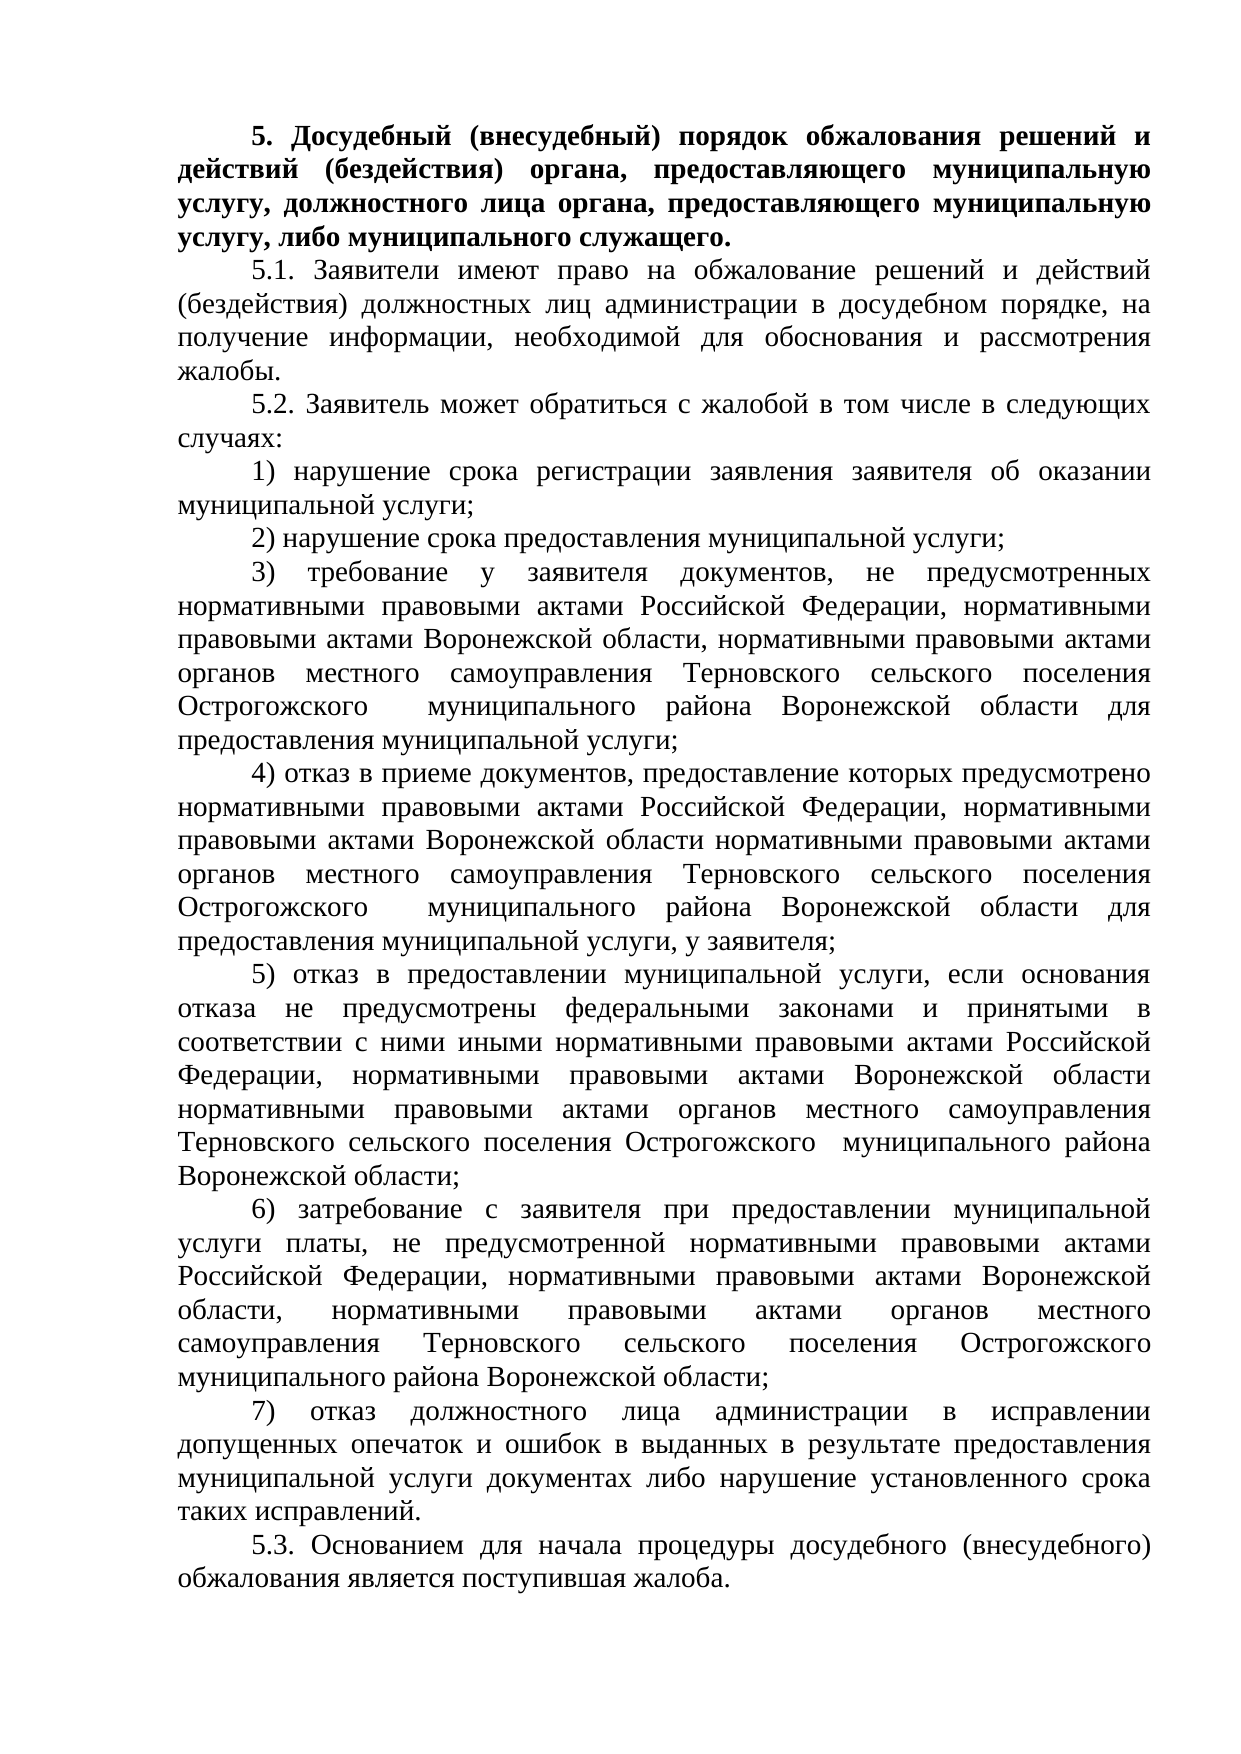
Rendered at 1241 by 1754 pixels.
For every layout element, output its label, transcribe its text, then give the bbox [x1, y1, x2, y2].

text 7) отказ должностного лица администрации в исправлении допущенных опечаток и ошибок в выданных в результате предоставления муниципальной услуги документах либо нарушение установленного срока таких исправлений. [177, 1393, 1152, 1527]
text 3) требование у заявителя документов, не предусмотренных нормативными правовыми актами Российской Федерации, нормативными правовыми актами Воронежской области, нормативными правовыми актами органов местного самоуправления Терновского сельского поселения Острогожского муниципального района Воронежской области для предоставления муниципальной услуги; [177, 554, 1152, 755]
text 5. Досудебный (внесудебный) порядок обжалования решений и действий (бездействия) органа, предоставляющего муниципальную услугу, должностного лица органа, предоставляющего муниципальную услугу, либо муниципального служащего. [177, 118, 1152, 252]
text 5) отказ в предоставлении муниципальной услуги, если основания отказа не предусмотрены федеральными законами и принятыми в соответствии с ними иными нормативными правовыми актами Российской Федерации, нормативными правовыми актами Воронежской области нормативными правовыми актами органов местного самоуправления Терновского сельского поселения Острогожского муниципального района Воронежской области; [177, 957, 1152, 1191]
text 6) затребование с заявителя при предоставлении муниципальной услуги платы, не предусмотренной нормативными правовыми актами Российской Федерации, нормативными правовыми актами Воронежской области, нормативными правовыми актами органов местного самоуправления Терновского сельского поселения Острогожского муниципального района Воронежской области; [177, 1191, 1152, 1393]
text 5.3. Основанием для начала процедуры досудебного (внесудебного) обжалования является поступившая жалоба. [177, 1527, 1152, 1594]
text 4) отказ в приеме документов, предоставление которых предусмотрено нормативными правовыми актами Российской Федерации, нормативными правовыми актами Воронежской области нормативными правовыми актами органов местного самоуправления Терновского сельского поселения Острогожского муниципального района Воронежской области для предоставления муниципальной услуги, у заявителя; [177, 755, 1152, 957]
text 1) нарушение срока регистрации заявления заявителя об оказании муниципальной услуги; [177, 453, 1152, 521]
text 5.1. Заявители имеют право на обжалование решений и действий (бездействия) должностных лиц администрации в досудебном порядке, на получение информации, необходимой для обоснования и рассмотрения жалобы. [177, 252, 1152, 386]
text 5.2. Заявитель может обратиться с жалобой в том числе в следующих случаях: [177, 386, 1152, 453]
text 2) нарушение срока предоставления муниципальной услуги; [177, 521, 1152, 554]
